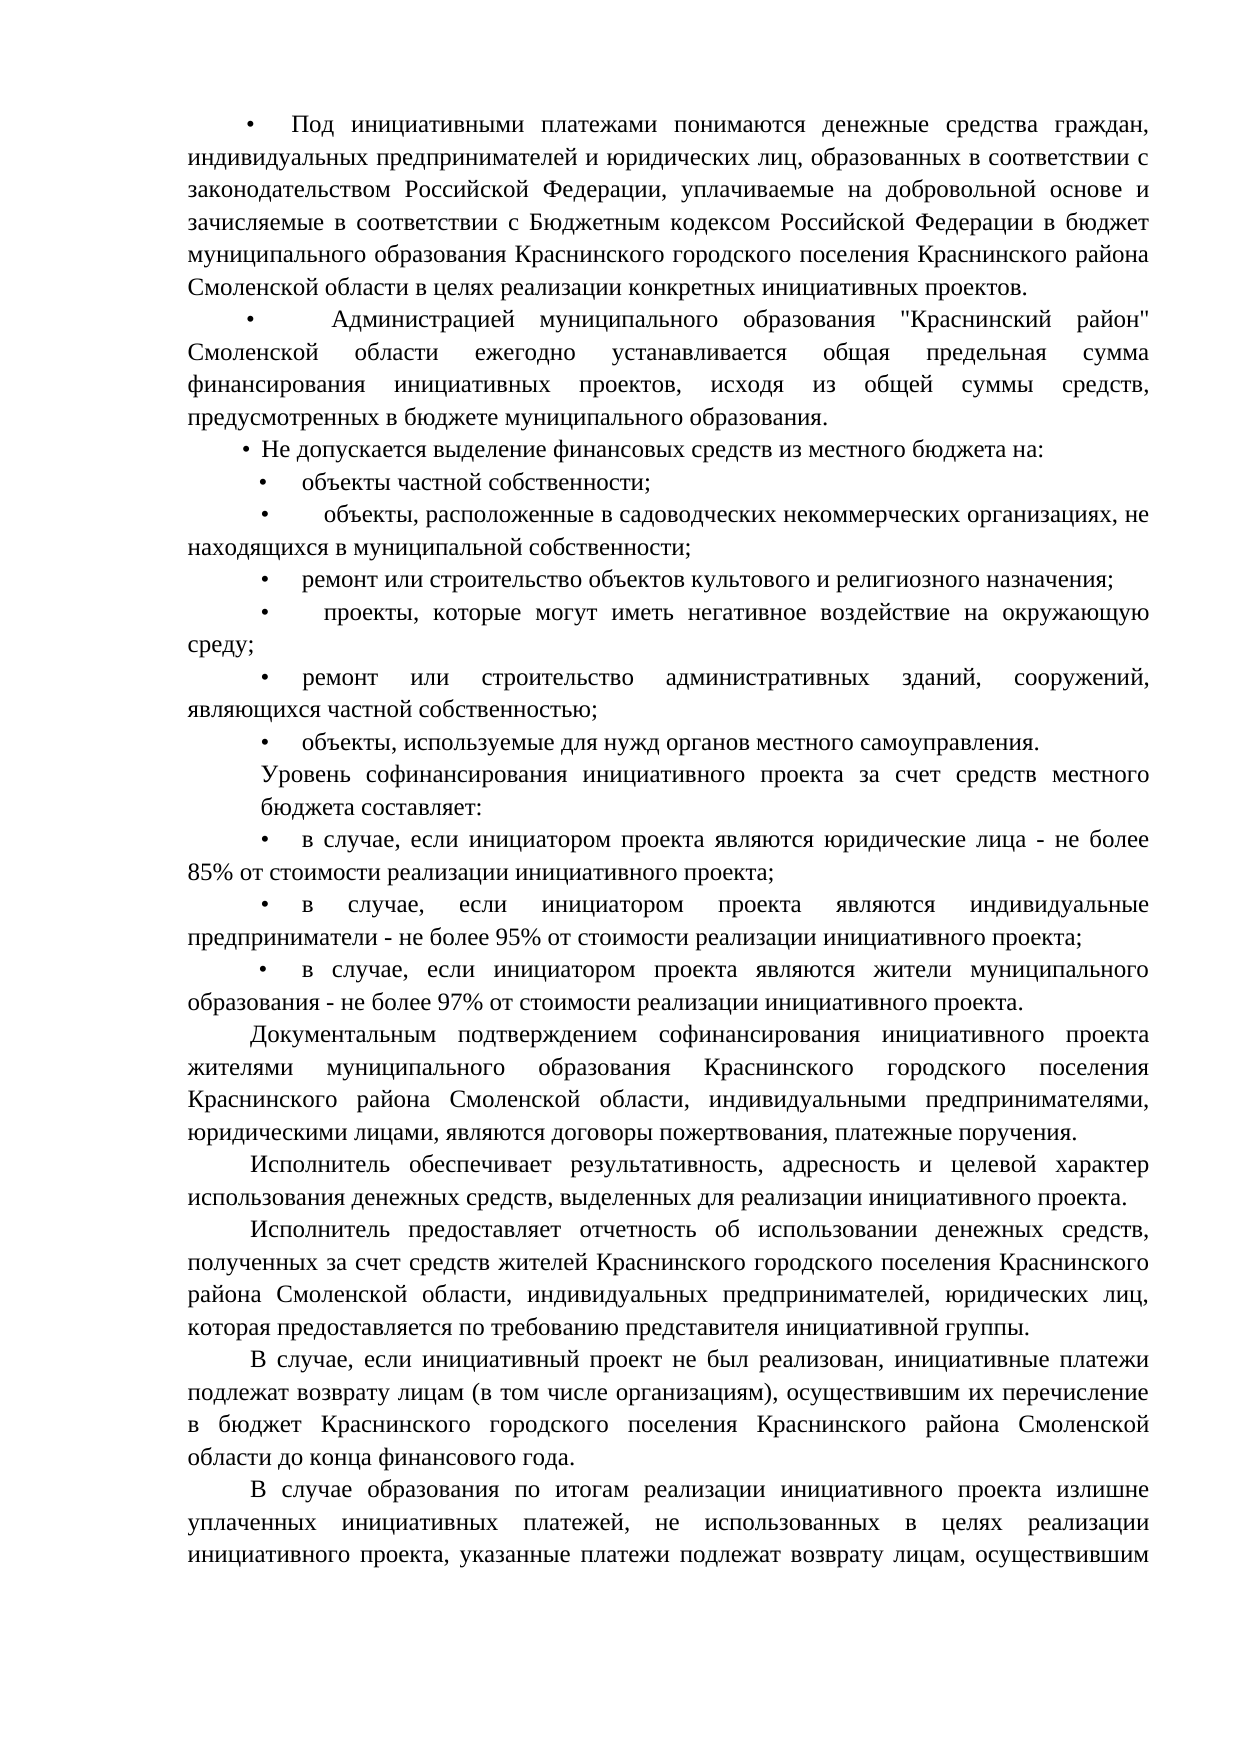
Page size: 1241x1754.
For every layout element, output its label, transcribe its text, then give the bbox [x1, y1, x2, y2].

list Не допускается выделение финансовых средств из местного бюджета на: [187, 433, 1150, 465]
text Документальным подтверждением софинансирования инициативного проекта жителями муниципального образования Краснинского городского поселения Краснинского района Смоленской области, индивидуальными предпринимателями, юридическими лицами, являются договоры пожертвования, платежные поручения. [187, 1018, 1150, 1148]
list ремонт или строительство объектов культового и религиозного назначения; [187, 563, 1150, 595]
list Администрацией муниципального образования "Краснинский район" Смоленской области ежегодно устанавливается общая предельная сумма финансирования инициативных проектов, исходя из общей суммы средств, предусмотренных в бюджете муниципального образования. [187, 303, 1150, 433]
list объекты, используемые для нужд органов местного самоуправления. [187, 725, 1150, 758]
list объекты частной собственности; [187, 465, 1150, 498]
list Под инициативными платежами понимаются денежные средства граждан, индивидуальных предпринимателей и юридических лиц, образованных в соответствии с законодательством Российской Федерации, уплачиваемые на добровольной основе и зачисляемые в соответствии с Бюджетным кодексом Российской Федерации в бюджет муниципального образования Краснинского городского поселения Краснинского района Смоленской области в целях реализации конкретных инициативных проектов. [187, 108, 1150, 303]
list в случае, если инициатором проекта являются жители муниципального образования - не более 97% от стоимости реализации инициативного проекта. [187, 953, 1150, 1018]
list ремонт или строительство административных зданий, сооружений, являющихся частной собственностью; [187, 660, 1150, 725]
list проекты, которые могут иметь негативное воздействие на окружающую среду; [187, 595, 1150, 660]
text Исполнитель обеспечивает результативность, адресность и целевой характер использования денежных средств, выделенных для реализации инициативного проекта. [187, 1148, 1150, 1213]
text Исполнитель предоставляет отчетность об использовании денежных средств, полученных за счет средств жителей Краснинского городского поселения Краснинского района Смоленской области, индивидуальных предпринимателей, юридических лиц, которая предоставляется по требованию представителя инициативной группы. [187, 1213, 1150, 1343]
list в случае, если инициатором проекта являются индивидуальные предприниматели - не более 95% от стоимости реализации инициативного проекта; [187, 888, 1150, 953]
text В случае, если инициативный проект не был реализован, инициативные платежи подлежат возврату лицам (в том числе организациям), осуществившим их перечисление в бюджет Краснинского городского поселения Краснинского района Смоленской области до конца финансового года. [187, 1343, 1150, 1473]
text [187, 1473, 1150, 1570]
list объекты, расположенные в садоводческих некоммерческих организациях, не находящихся в муниципальной собственности; [187, 498, 1150, 563]
text Уровень софинансирования инициативного проекта за счет средств местного бюджета составляет: [260, 758, 1150, 823]
list в случае, если инициатором проекта являются юридические лица - не более 85% от стоимости реализации инициативного проекта; [187, 823, 1150, 888]
